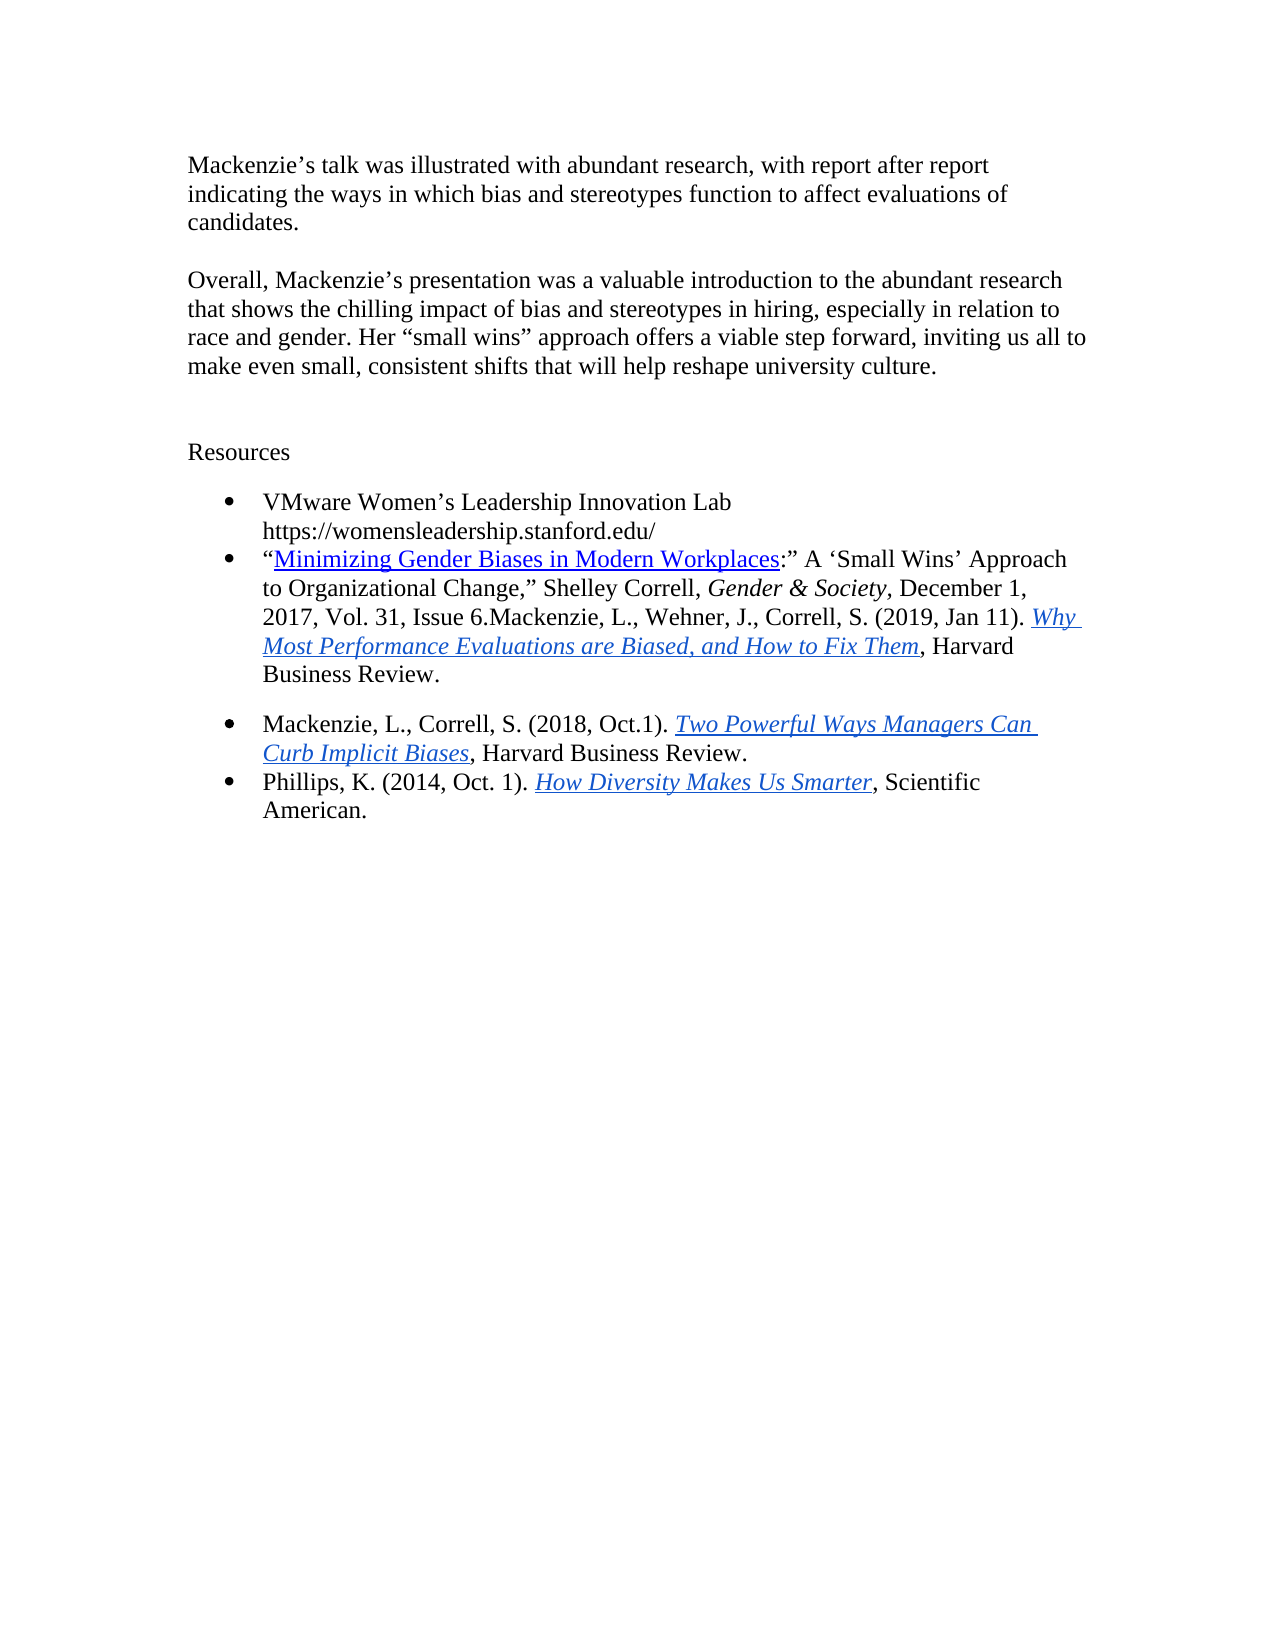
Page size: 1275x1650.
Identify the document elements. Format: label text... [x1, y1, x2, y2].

list Phillips, K. (2014, Oct. 1). How Diversity Makes Us Smarter, Scientific American. [225, 767, 1087, 824]
list Mackenzie, L., Correll, S. (2018, Oct.1). Two Powerful Ways Managers Can Curb Implicit Biases, Harvard Business Review. [225, 709, 1087, 767]
text Resources [187, 437, 1087, 466]
text Overall, Mackenzie’s presentation was a valuable introduction to the abundant research that shows the chilling impact of bias and stereotypes in hiring, especially in relation to race and gender. Her “small wins” approach offers a viable step forward, inviting us all to make even small, consistent shifts that will help reshape university culture. [187, 265, 1087, 380]
list “Minimizing Gender Biases in Modern Workplaces:” A ‘Small Wins’ Approach to Organizational Change,” Shelley Correll, Gender & Society, December 1, 2017, Vol. 31, Issue 6.Mackenzie, L., Wehner, J., Correll, S. (2019, Jan 11). Why Most Performance Evaluations are Biased, and How to Fix Them, Harvard Business Review. [225, 544, 1087, 688]
text Mackenzie’s talk was illustrated with abundant research, with report after report indicating the ways in which bias and stereotypes function to affect evaluations of candidates. [187, 150, 1087, 236]
list VMware Women’s Leadership Innovation Lab https://womensleadership.stanford.edu/ [225, 487, 1087, 544]
